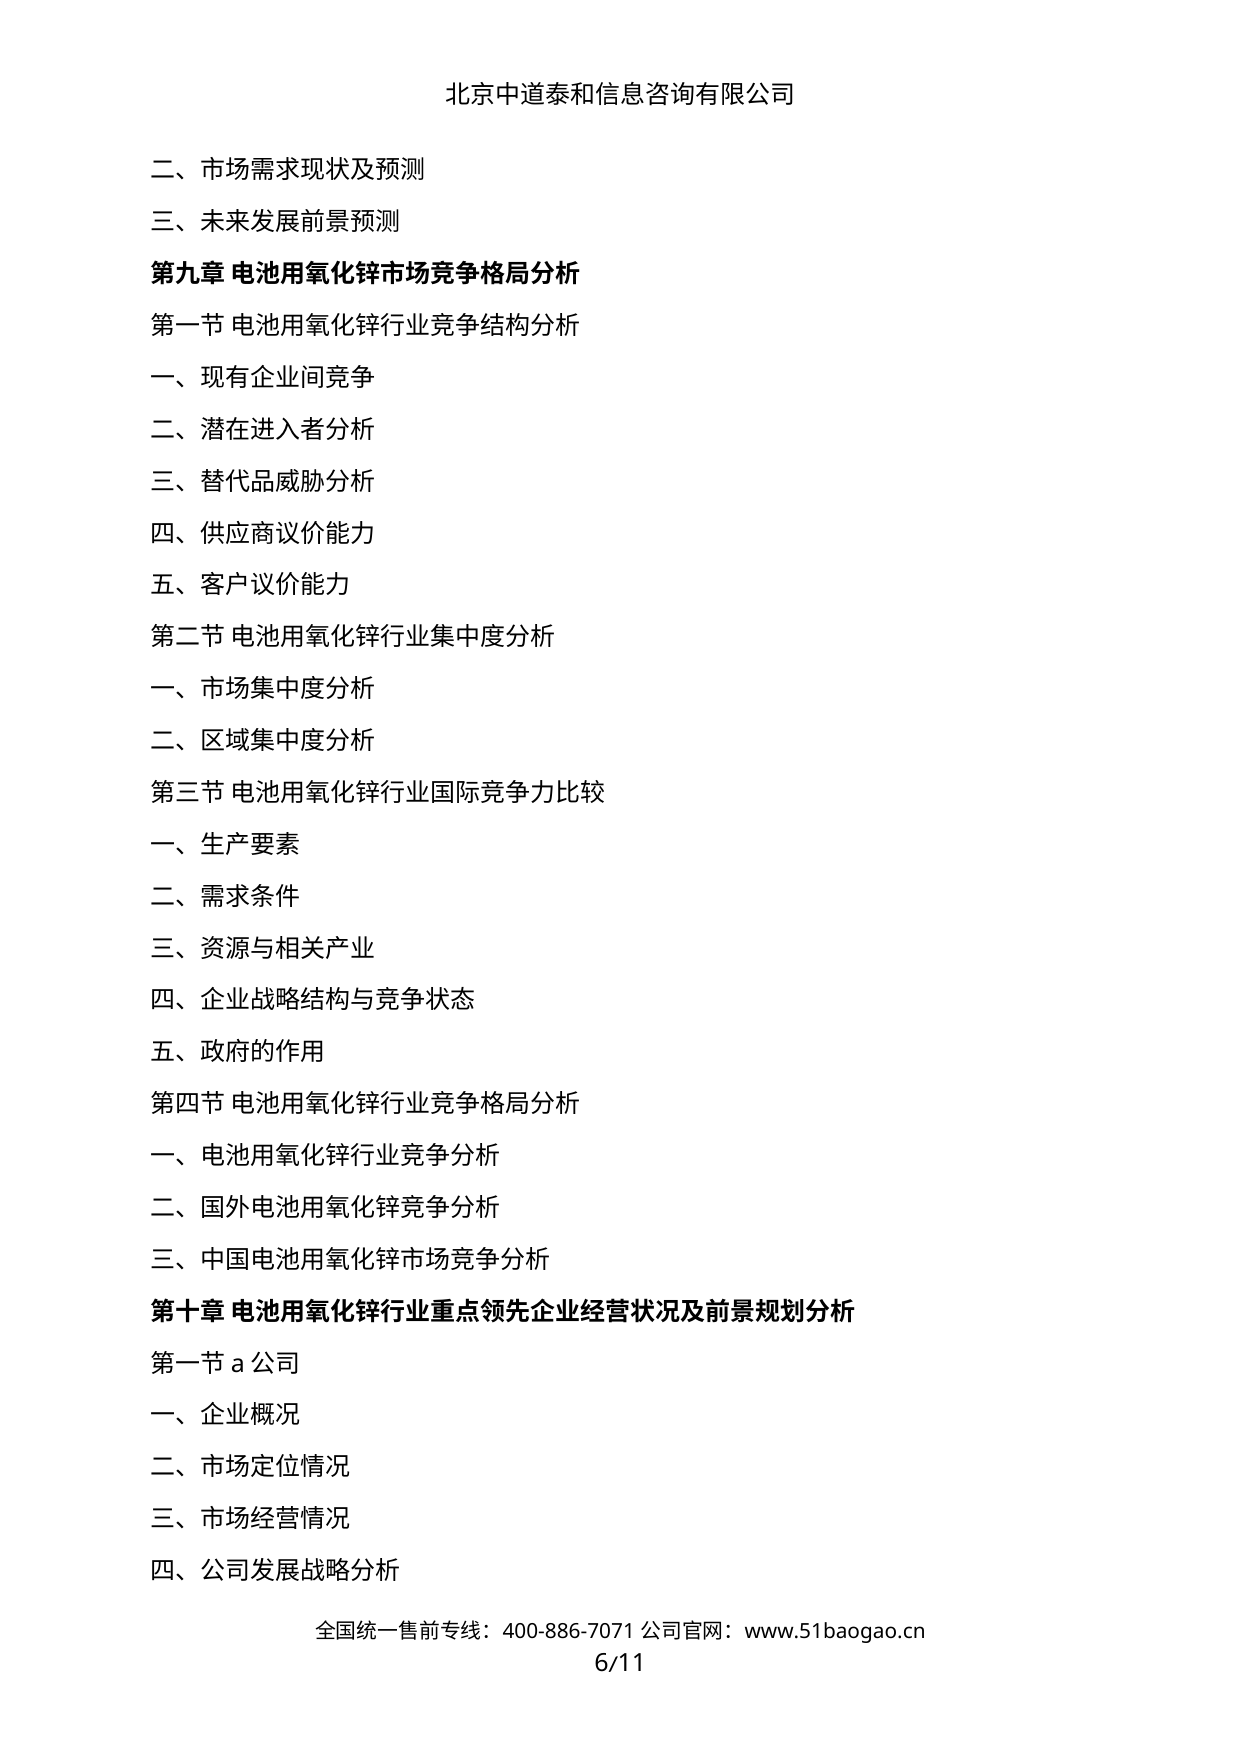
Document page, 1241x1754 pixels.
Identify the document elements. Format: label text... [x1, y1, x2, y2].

text 一、生产要素 [150, 824, 1090, 861]
text 第一节 电池用氧化锌行业竞争结构分析 [150, 306, 1090, 342]
text 一、市场集中度分析 [150, 669, 1090, 705]
text 四、公司发展战略分析 [150, 1551, 1090, 1587]
text 三、市场经营情况 [150, 1499, 1090, 1535]
text 二、市场定位情况 [150, 1447, 1090, 1483]
text 第九章 电池用氧化锌市场竞争格局分析 [150, 254, 1090, 290]
text 一、电池用氧化锌行业竞争分析 [150, 1136, 1090, 1172]
text 四、供应商议价能力 [150, 513, 1090, 549]
text 二、国外电池用氧化锌竞争分析 [150, 1187, 1090, 1224]
text 五、客户议价能力 [150, 565, 1090, 601]
text 四、企业战略结构与竞争状态 [150, 980, 1090, 1016]
text 三、资源与相关产业 [150, 928, 1090, 964]
text 一、现有企业间竞争 [150, 357, 1090, 394]
text 第二节 电池用氧化锌行业集中度分析 [150, 617, 1090, 653]
text 第四节 电池用氧化锌行业竞争格局分析 [150, 1084, 1090, 1120]
text 二、潜在进入者分析 [150, 409, 1090, 446]
text 第一节 a公司 [150, 1343, 1090, 1379]
text 三、中国电池用氧化锌市场竞争分析 [150, 1239, 1090, 1276]
text 二、市场需求现状及预测 [150, 150, 1090, 186]
text 三、未来发展前景预测 [150, 202, 1090, 238]
text 二、需求条件 [150, 876, 1090, 912]
text 第三节 电池用氧化锌行业国际竞争力比较 [150, 772, 1090, 809]
text 二、区域集中度分析 [150, 721, 1090, 757]
text 第十章 电池用氧化锌行业重点领先企业经营状况及前景规划分析 [150, 1291, 1090, 1327]
text 五、政府的作用 [150, 1032, 1090, 1068]
text 三、替代品威胁分析 [150, 461, 1090, 497]
text 一、企业概况 [150, 1395, 1090, 1431]
